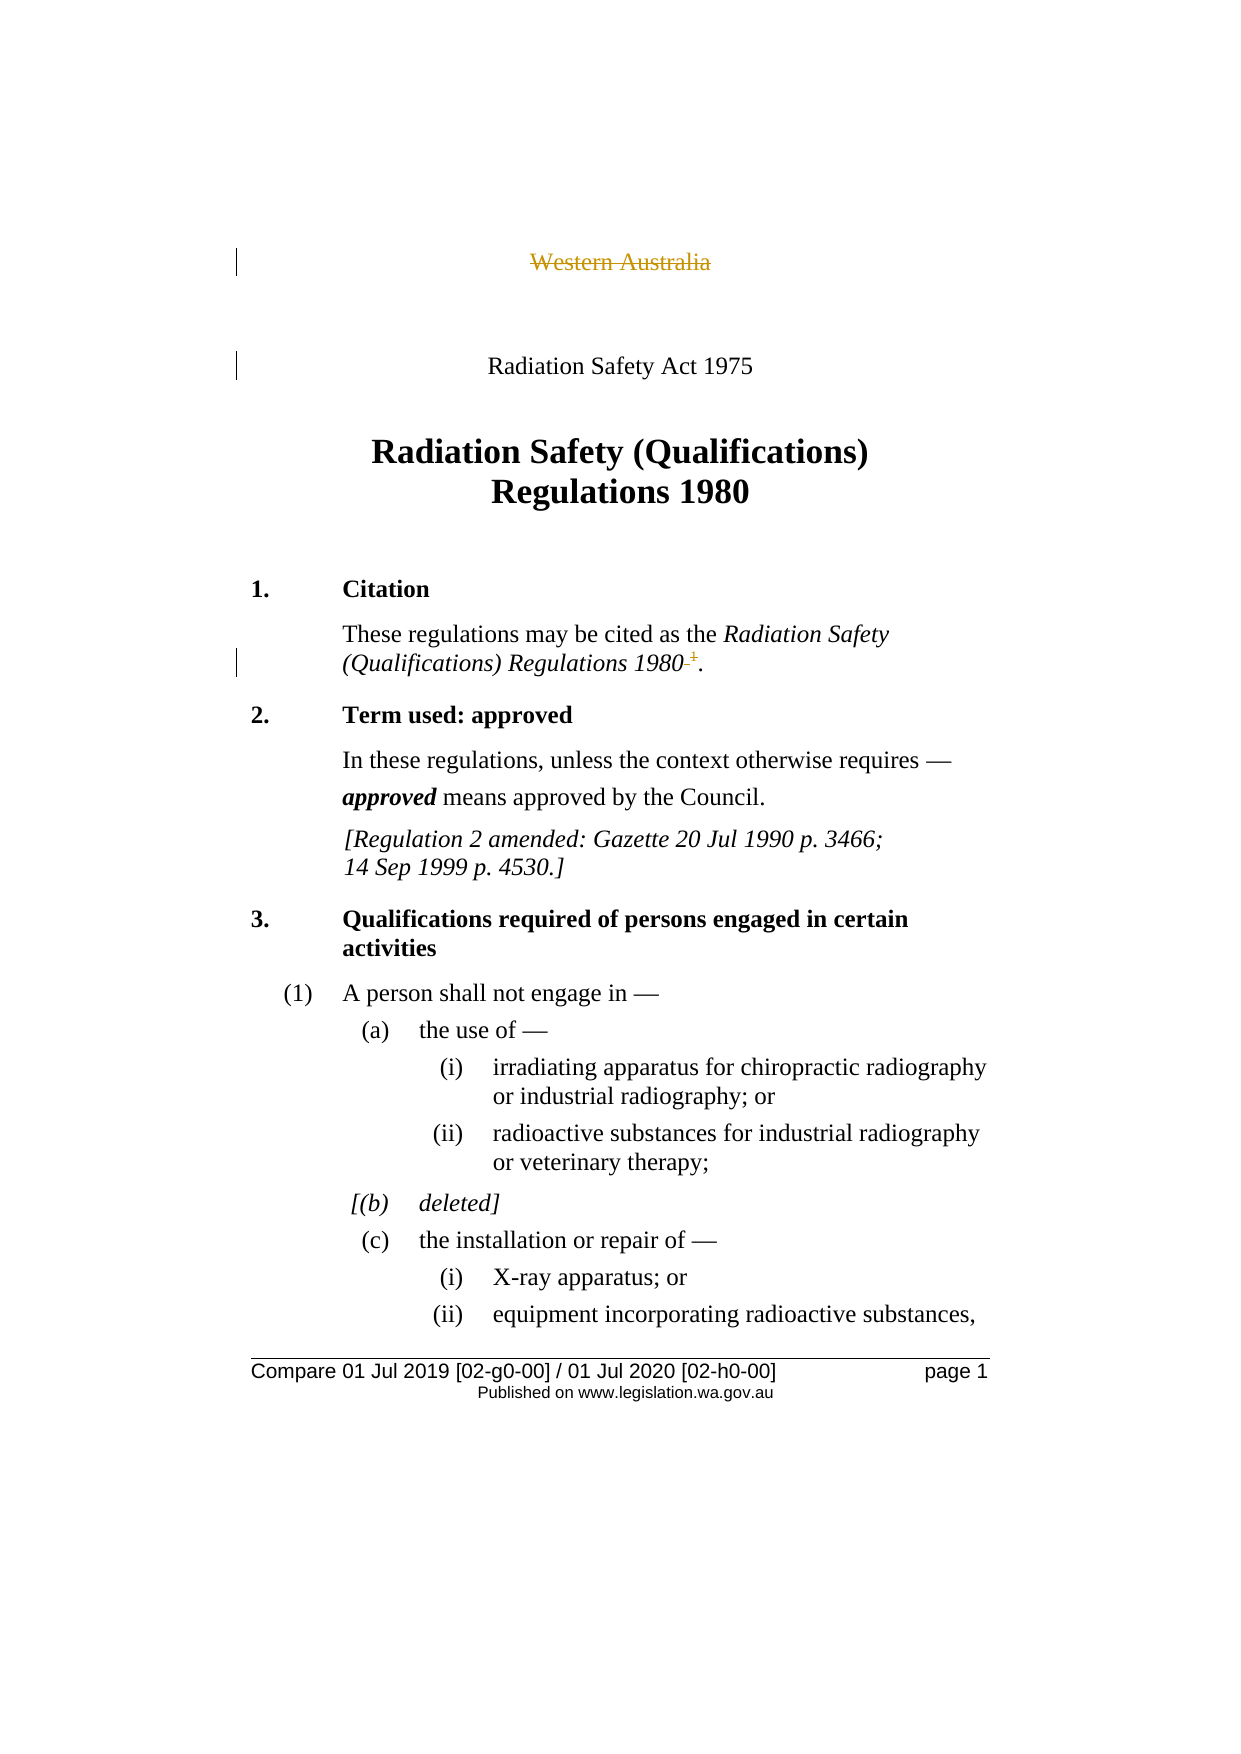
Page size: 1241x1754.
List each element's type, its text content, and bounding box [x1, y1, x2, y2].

text In these regulations, unless the context otherwise requires — [251, 745, 990, 774]
text approved means approved by the Council. [251, 782, 990, 811]
text (ii) equipment incorporating radioactive substances, [251, 1299, 990, 1328]
text (ii) radioactive substances for industrial radiography or veterinary therapy; [251, 1118, 990, 1176]
text (i) irradiating apparatus for chiropractic radiography or industrial radiography; or [251, 1052, 990, 1110]
text Radiation Safety (Qualifications) Regulations 1980 [251, 430, 990, 512]
text [(b) deleted] [251, 1188, 990, 1217]
text (1) A person shall not engage in — [251, 978, 990, 1007]
subtitle 2. Term used: approved [251, 700, 990, 729]
text Radiation Safety Act 1975 [251, 351, 990, 380]
text These regulations may be cited as the Radiation Safety (Qualifications) Regulations 1980. [251, 619, 990, 677]
subtitle 3. Qualifications required of persons engaged in certain activities [251, 904, 990, 962]
text (i) X-ray apparatus; or [251, 1262, 990, 1291]
text (a) the use of — [251, 1015, 990, 1044]
text (c) the installation or repair of — [251, 1225, 990, 1254]
subtitle 1. Citation [251, 574, 990, 603]
text [Regulation 2 amended: Gazette 20 Jul 1990 p. 3466; 14 Sep 1999 p. 4530.] [251, 824, 990, 881]
